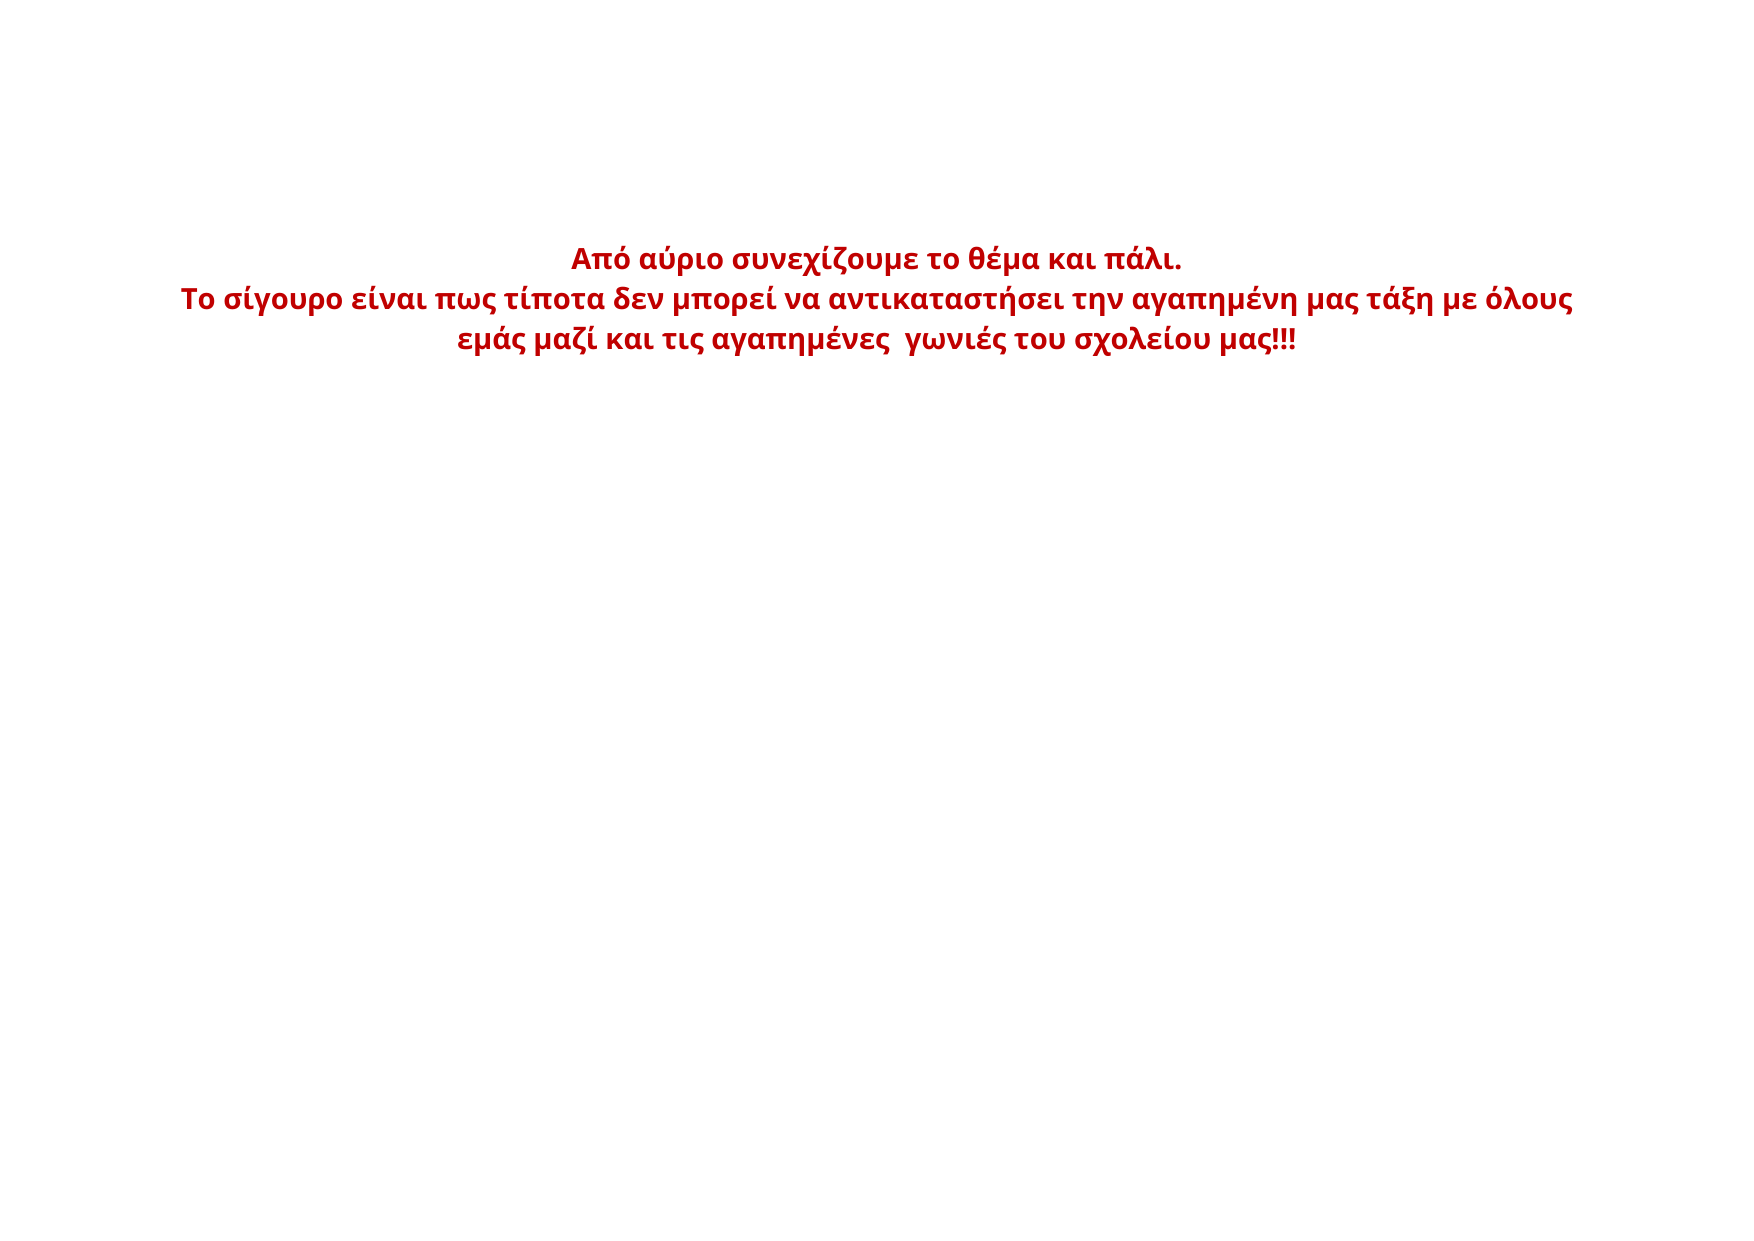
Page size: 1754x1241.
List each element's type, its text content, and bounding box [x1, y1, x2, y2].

text Το σίγουρο είναι πως τίποτα δεν μπορεί να αντικαταστήσει την αγαπημένη μας τάξη με όλους εμάς μαζί και τις αγαπημένες γωνιές του σχολείου μας!!! [150, 278, 1604, 358]
text Από αύριο συνεχίζουμε το θέμα και πάλι. [150, 238, 1604, 278]
